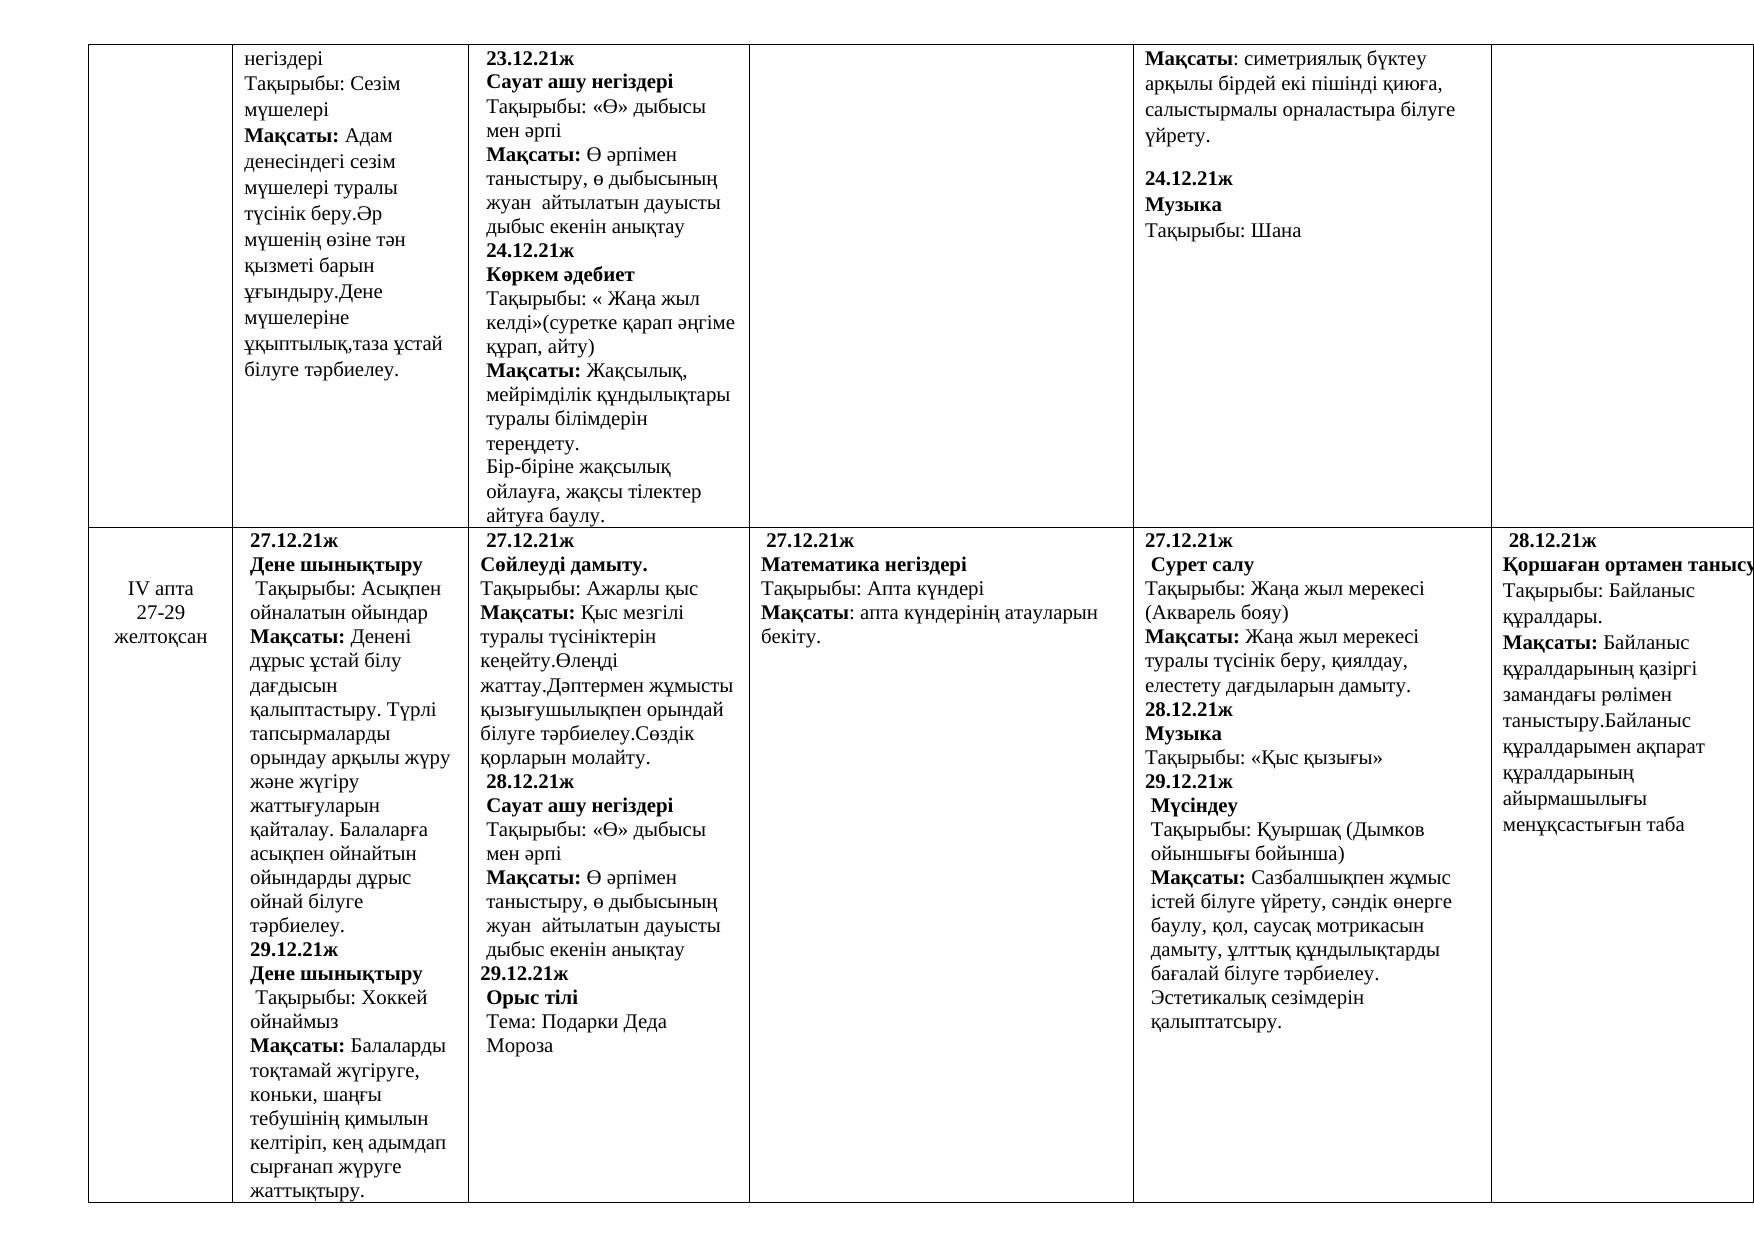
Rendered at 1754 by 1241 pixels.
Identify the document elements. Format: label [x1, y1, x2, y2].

table_cell [1134, 45, 1491, 527]
table_cell [469, 45, 749, 527]
table_cell [1492, 45, 1753, 527]
table_cell [750, 45, 1133, 527]
table_cell [750, 528, 1133, 1202]
table_cell [1492, 528, 1753, 1202]
table_cell [89, 45, 232, 527]
table_cell [1134, 528, 1491, 1202]
table_cell [233, 45, 468, 527]
table_cell [89, 528, 232, 1202]
table_cell [469, 528, 749, 1202]
table_cell [233, 528, 468, 1202]
